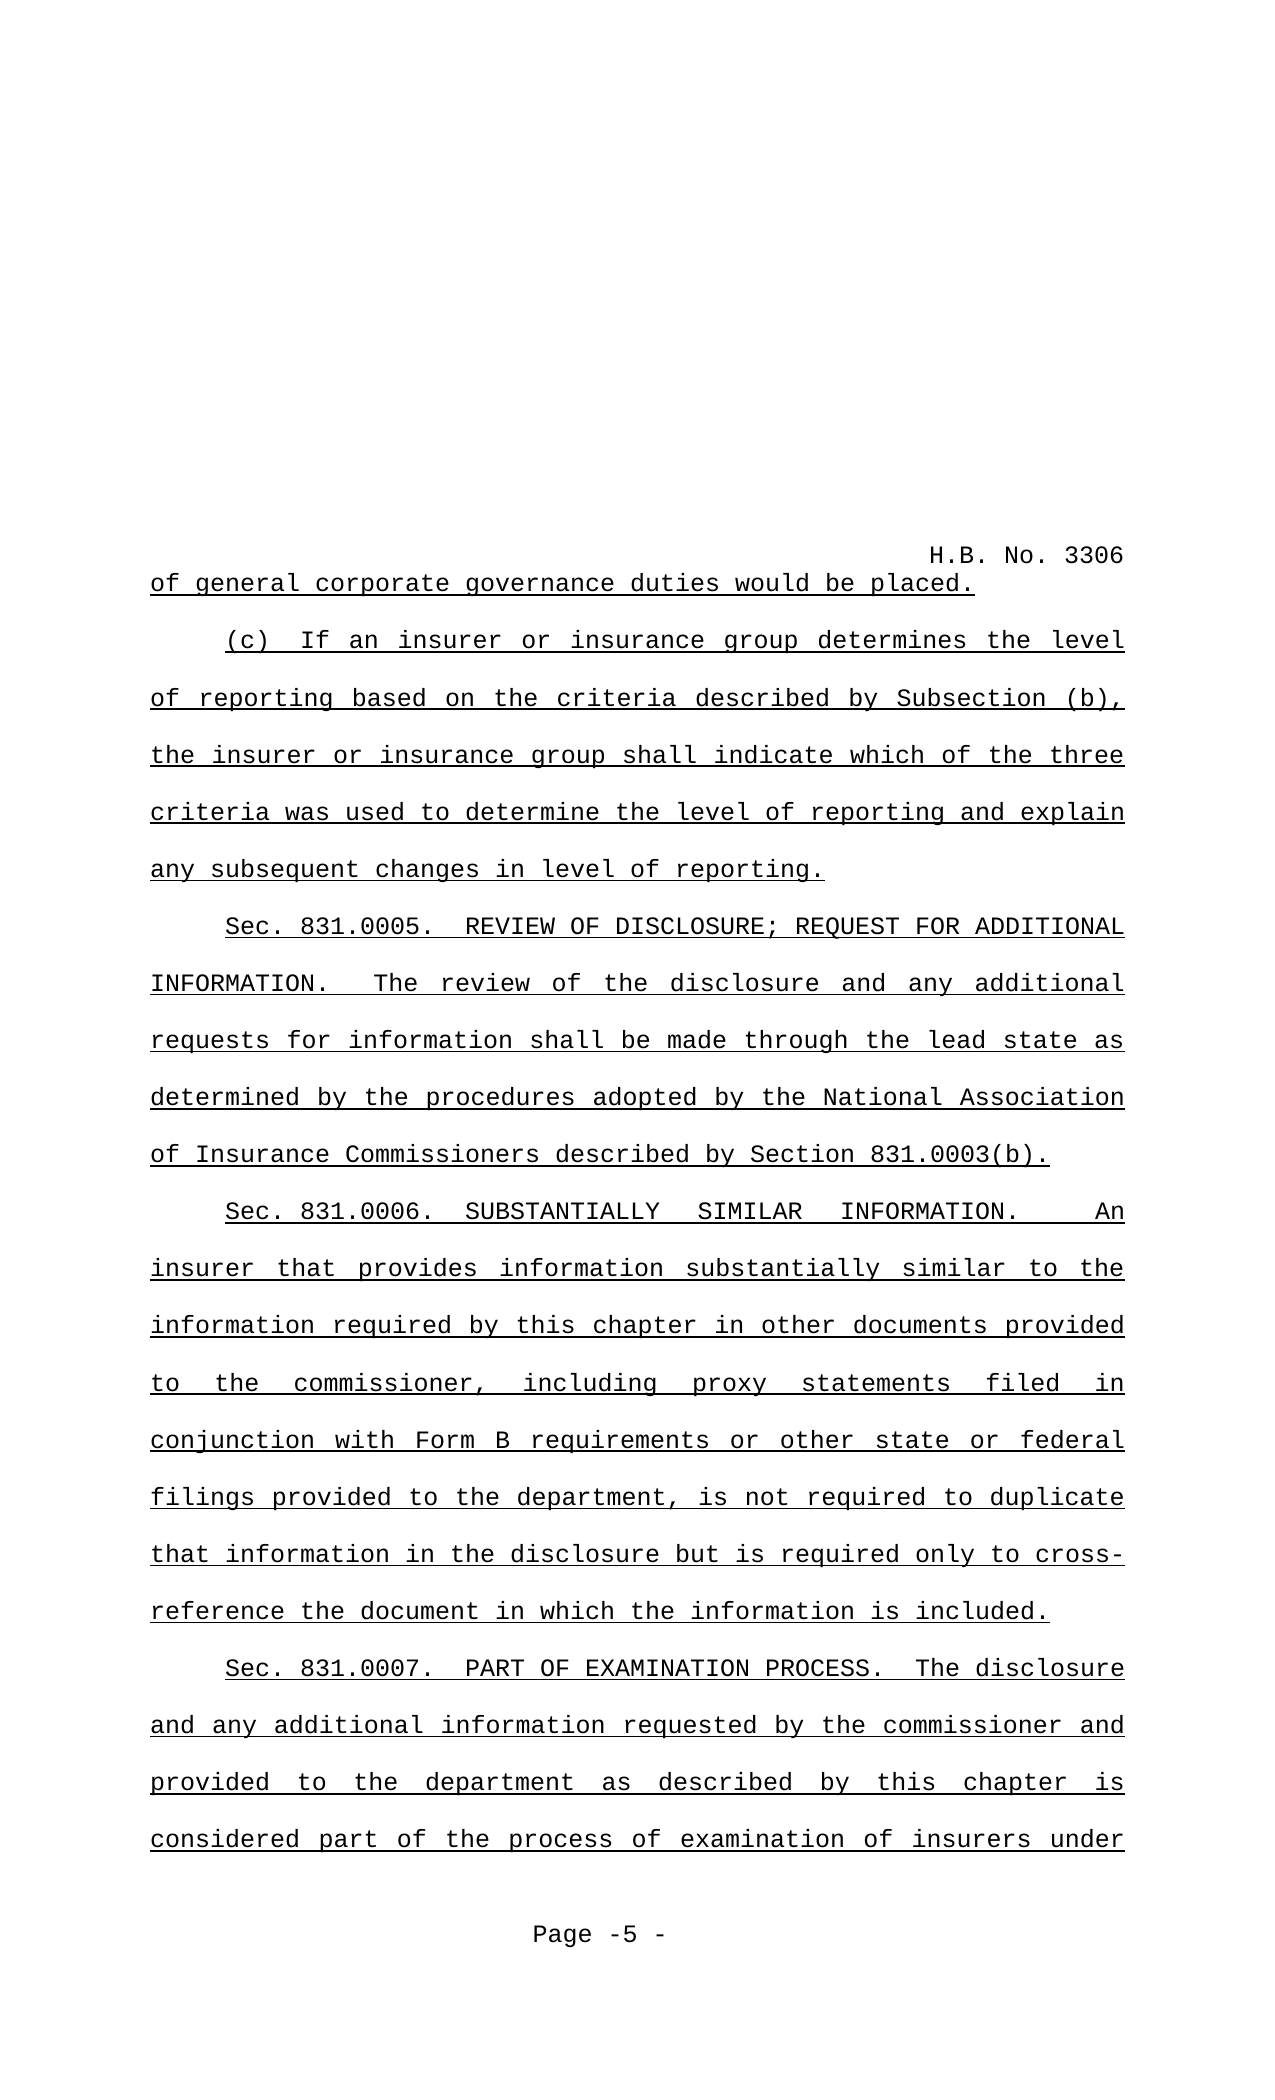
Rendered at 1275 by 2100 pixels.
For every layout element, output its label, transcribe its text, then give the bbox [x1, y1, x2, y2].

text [150, 571, 1125, 599]
text Sec. 831.0006. SUBSTANTIALLY SIMILAR INFORMATION. An insurer that provides information substantially similar to the information required by this chapter in other documents provided to the commissioner, including proxy statements filed in conjunction with Form B requirements or other state or federal filings provided to the department, is not required to duplicate that information in the disclosure but is required only to cross-reference the document in which the information is included. [150, 1338, 1125, 1393]
text Sec. 831.0006. SUBSTANTIALLY SIMILAR INFORMATION. An insurer that provides information substantially similar to the information required by this chapter in other documents provided to the commissioner, including proxy statements filed in conjunction with Form B requirements or other state or federal filings provided to the department, is not required to duplicate that information in the disclosure but is required only to cross-reference the document in which the information is included. [150, 1395, 1125, 1450]
text Sec. 831.0006. SUBSTANTIALLY SIMILAR INFORMATION. An insurer that provides information substantially similar to the information required by this chapter in other documents provided to the commissioner, including proxy statements filed in conjunction with Form B requirements or other state or federal filings provided to the department, is not required to duplicate that information in the disclosure but is required only to cross-reference the document in which the information is included. [150, 1452, 1125, 1508]
text (c) If an insurer or insurance group determines the level of reporting based on the criteria described by Subsection (b), the insurer or insurance group shall indicate which of the three criteria was used to determine the level of reporting and explain any subsequent changes in level of reporting. [150, 710, 1125, 765]
text Sec. 831.0005. REVIEW OF DISCLOSURE; REQUEST FOR ADDITIONAL INFORMATION. The review of the disclosure and any additional requests for information shall be made through the lead state as determined by the procedures adopted by the National Association of Insurance Commissioners described by Section 831.0003(b). [150, 1110, 1125, 1170]
text Sec. 831.0005. REVIEW OF DISCLOSURE; REQUEST FOR ADDITIONAL INFORMATION. The review of the disclosure and any additional requests for information shall be made through the lead state as determined by the procedures adopted by the National Association of Insurance Commissioners described by Section 831.0003(b). [150, 913, 1125, 994]
text Sec. 831.0006. SUBSTANTIALLY SIMILAR INFORMATION. An insurer that provides information substantially similar to the information required by this chapter in other documents provided to the commissioner, including proxy statements filed in conjunction with Form B requirements or other state or federal filings provided to the department, is not required to duplicate that information in the disclosure but is required only to cross-reference the document in which the information is included. [150, 1566, 1125, 1627]
text Sec. 831.0005. REVIEW OF DISCLOSURE; REQUEST FOR ADDITIONAL INFORMATION. The review of the disclosure and any additional requests for information shall be made through the lead state as determined by the procedures adopted by the National Association of Insurance Commissioners described by Section 831.0003(b). [150, 995, 1125, 1051]
text (c) If an insurer or insurance group determines the level of reporting based on the criteria described by Subsection (b), the insurer or insurance group shall indicate which of the three criteria was used to determine the level of reporting and explain any subsequent changes in level of reporting. [150, 824, 1125, 885]
text (c) If an insurer or insurance group determines the level of reporting based on the criteria described by Subsection (b), the insurer or insurance group shall indicate which of the three criteria was used to determine the level of reporting and explain any subsequent changes in level of reporting. [150, 767, 1125, 822]
text Sec. 831.0006. SUBSTANTIALLY SIMILAR INFORMATION. An insurer that provides information substantially similar to the information required by this chapter in other documents provided to the commissioner, including proxy statements filed in conjunction with Form B requirements or other state or federal filings provided to the department, is not required to duplicate that information in the disclosure but is required only to cross-reference the document in which the information is included. [150, 1199, 1125, 1279]
text (c) If an insurer or insurance group determines the level of reporting based on the criteria described by Subsection (b), the insurer or insurance group shall indicate which of the three criteria was used to determine the level of reporting and explain any subsequent changes in level of reporting. [150, 628, 1125, 708]
text Sec. 831.0005. REVIEW OF DISCLOSURE; REQUEST FOR ADDITIONAL INFORMATION. The review of the disclosure and any additional requests for information shall be made through the lead state as determined by the procedures adopted by the National Association of Insurance Commissioners described by Section 831.0003(b). [150, 1052, 1125, 1108]
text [150, 1795, 1125, 1850]
text Sec. 831.0006. SUBSTANTIALLY SIMILAR INFORMATION. An insurer that provides information substantially similar to the information required by this chapter in other documents provided to the commissioner, including proxy statements filed in conjunction with Form B requirements or other state or federal filings provided to the department, is not required to duplicate that information in the disclosure but is required only to cross-reference the document in which the information is included. [150, 1509, 1125, 1565]
text Sec. 831.0006. SUBSTANTIALLY SIMILAR INFORMATION. An insurer that provides information substantially similar to the information required by this chapter in other documents provided to the commissioner, including proxy statements filed in conjunction with Form B requirements or other state or federal filings provided to the department, is not required to duplicate that information in the disclosure but is required only to cross-reference the document in which the information is included. [150, 1281, 1125, 1336]
